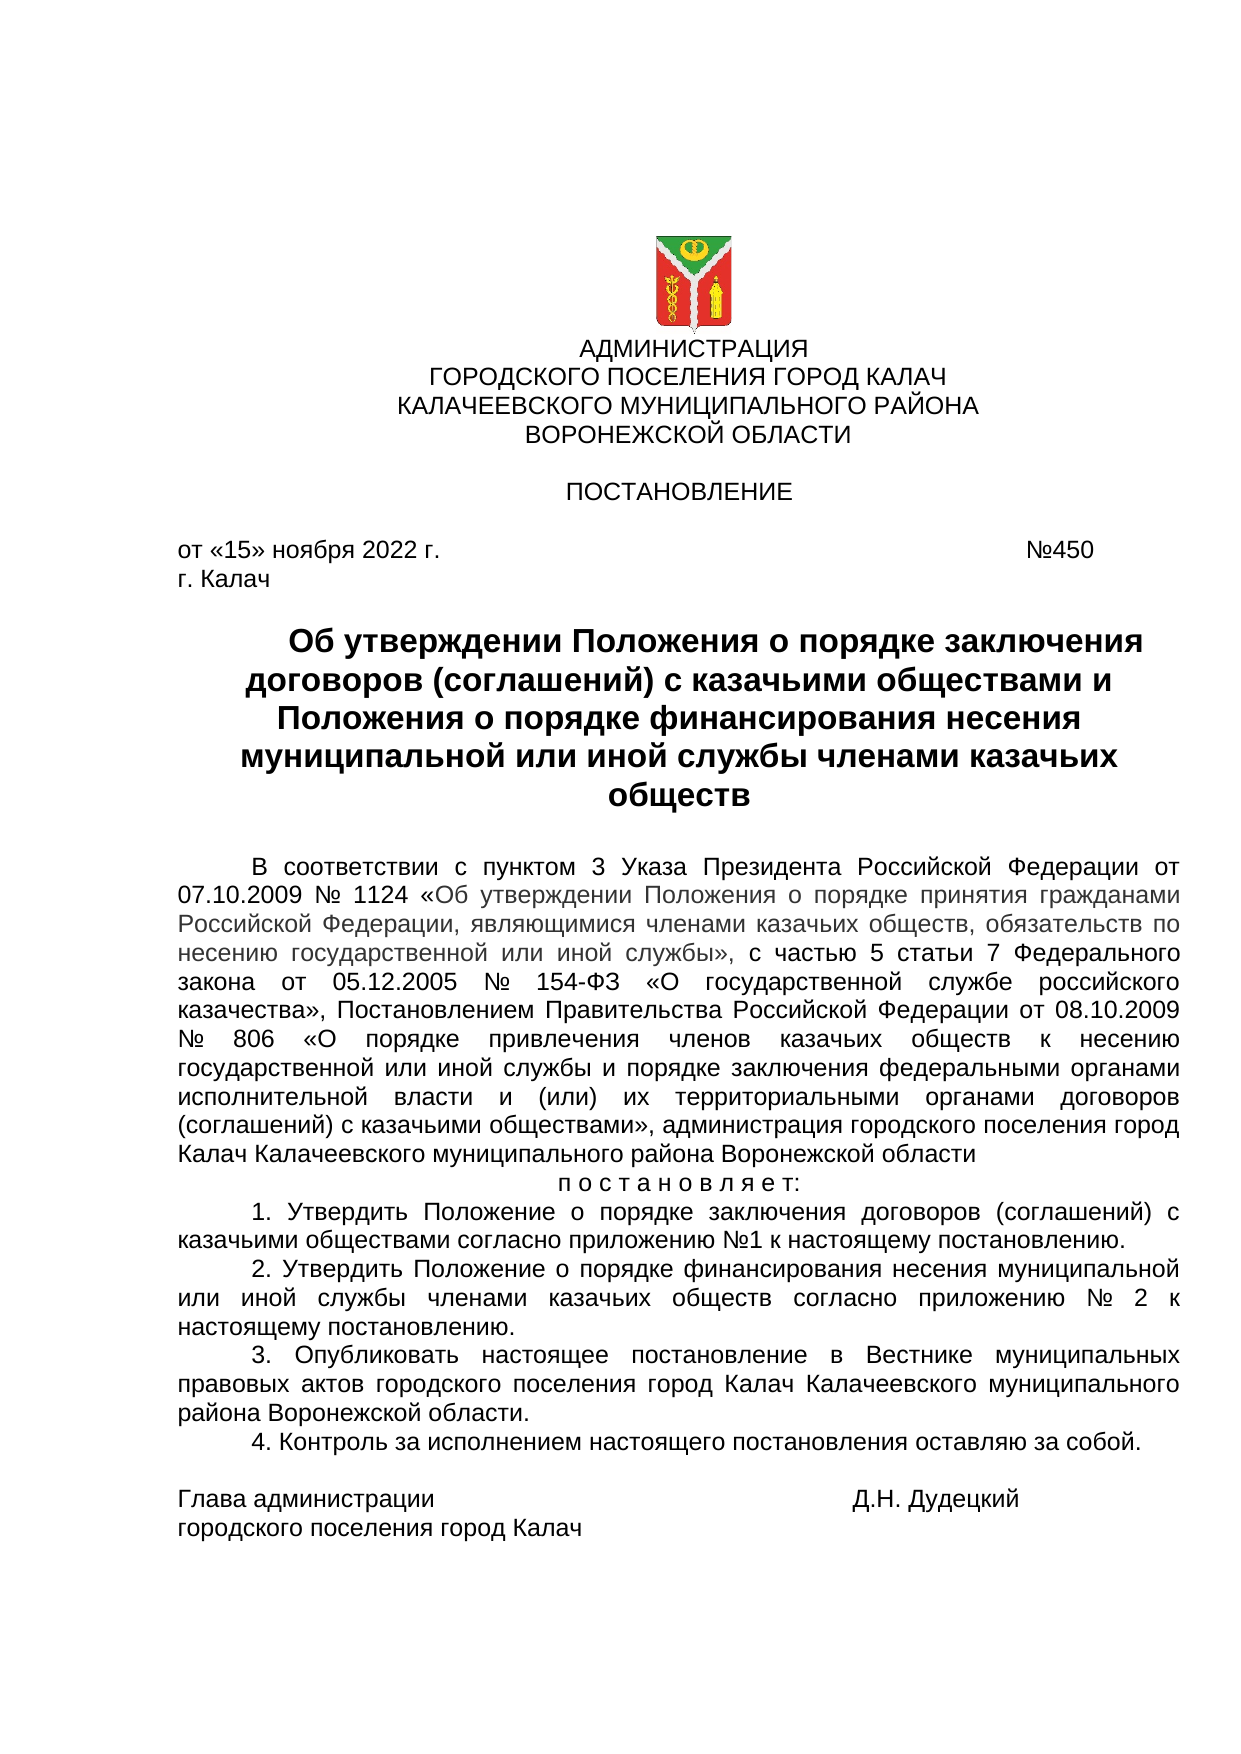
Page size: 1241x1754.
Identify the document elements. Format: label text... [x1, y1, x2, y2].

text ПОСТАНОВЛЕНИЕ [177, 477, 1181, 506]
text г. Калач [177, 564, 1181, 592]
text Об утверждении Положения о порядке заключения договоров (соглашений) с казачьими обществами и Положения о порядке финансирования несения муниципальной или иной службы членами казачьих обществ [177, 621, 1181, 813]
text от «15» ноября 2022 г. №450 [177, 535, 1181, 564]
text п о с т а н о в л я е т: [177, 1168, 1181, 1197]
table_header Глава администрации городского поселения город Калач [166, 1484, 679, 1542]
text ГОРОДСКОГО ПОСЕЛЕНИЯ ГОРОД КАЛАЧ [165, 362, 1211, 391]
text 3. Опубликовать настоящее постановление в Вестнике муниципальных правовых актов городского поселения город Калач Калачеевского муниципального района Воронежской области. [177, 1341, 1181, 1427]
picture [656, 236, 732, 334]
text КАЛАЧЕЕВСКОГО МУНИЦИПАЛЬНОГО РАЙОНА [165, 391, 1211, 420]
text АДМИНИСТРАЦИЯ [177, 334, 1211, 362]
text 4. Контроль за исполнением настоящего постановления оставляю за собой. [177, 1427, 1181, 1456]
text 2. Утвердить Положение о порядке финансирования несения муниципальной или иной службы членами казачьих обществ согласно приложению № 2 к настоящему постановлению. [177, 1254, 1181, 1341]
text ВОРОНЕЖСКОЙ ОБЛАСТИ [165, 420, 1211, 449]
table_header Д.Н. Дудецкий [679, 1484, 1192, 1542]
text В соответствии с пунктом 3 Указа Президента Российской Федерации от 07.10.2009 № 1124 «Об утверждении Положения о порядке принятия гражданами Российской Федерации, являющимися членами казачьих обществ, обязательств по несению государственной или иной службы», с частью 5 статьи 7 Федерального закона от 05.12.2005 № 154-ФЗ «О государственной службе российского казачества», Постановлением Правительства Российской Федерации от 08.10.2009 № 806 «О порядке привлечения членов казачьих обществ к несению государственной или иной службы и порядке заключения федеральными органами исполнительной власти и (или) их территориальными органами договоров (соглашений) с казачьими обществами», администрация городского поселения город Калач Калачеевского муниципального района Воронежской области [177, 852, 1181, 1168]
text 1. Утвердить Положение о порядке заключения договоров (соглашений) с казачьими обществами согласно приложению №1 к настоящему постановлению. [177, 1197, 1181, 1254]
